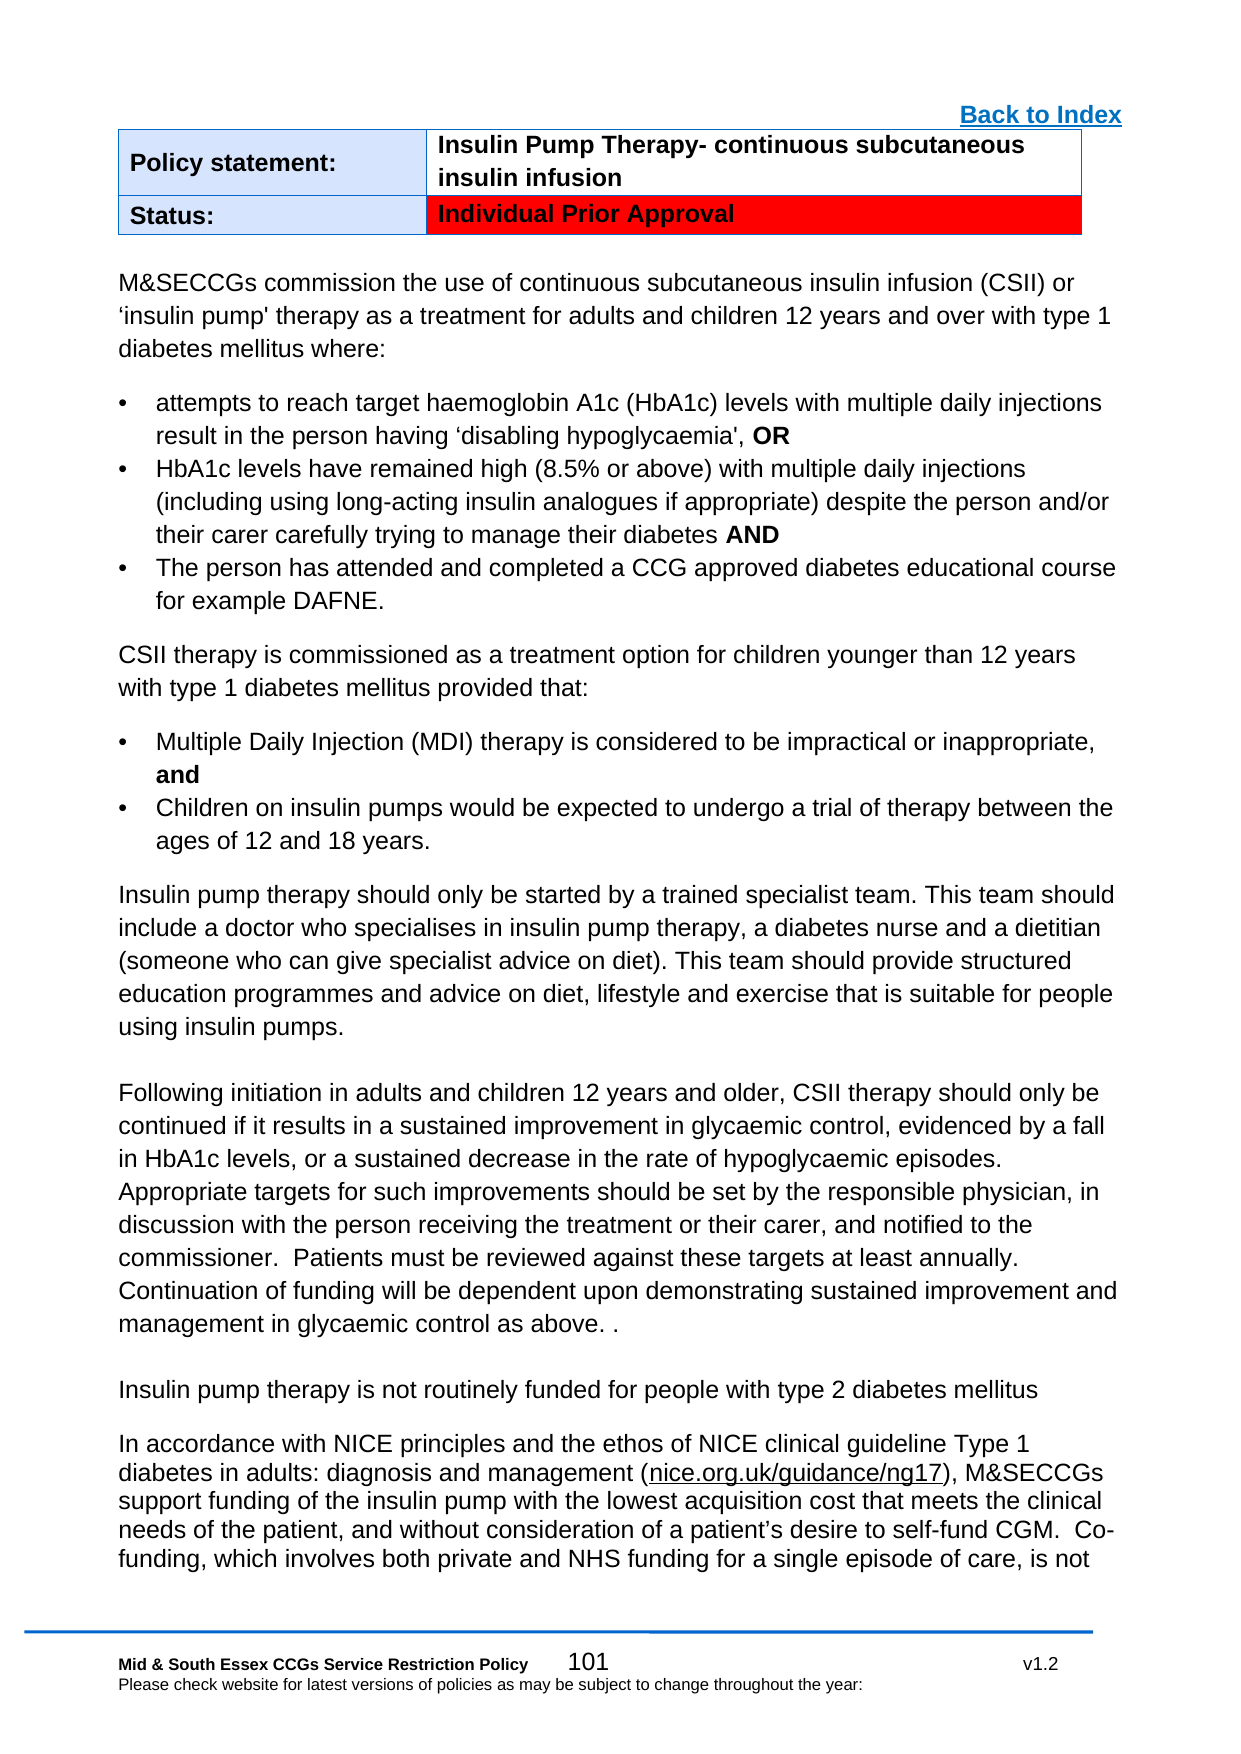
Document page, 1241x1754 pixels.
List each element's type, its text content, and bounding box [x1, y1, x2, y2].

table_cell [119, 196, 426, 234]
text Following initiation in adults and children 12 years and older, CSII therapy should only be continued if it results in a sustained improvement in glycaemic control, evidenced by a fall in HbA1c levels, or a sustained decrease in the rate of hypoglycaemic episodes. Appropriate targets for such improvements should be set by the responsible physician, in discussion with the person receiving the treatment or their carer, and notified to the commissioner. Patients must be reviewed against these targets at least annually. Continuation of funding will be dependent upon demonstrating sustained improvement and management in glycaemic control as above. . [118, 1078, 1122, 1338]
list Multiple Daily Injection (MDI) therapy is considered to be impractical or inappropriate, and [118, 727, 1122, 788]
list The person has attended and completed a CCG approved diabetes educational course for example DAFNE. [118, 553, 1122, 615]
list attempts to reach target haemoglobin A1c (HbA1c) levels with multiple daily injections result in the person having ‘disabling hypoglycaemia', OR [118, 388, 1122, 449]
text M&SECCGs commission the use of continuous subcutaneous insulin infusion (CSII) or ‘insulin pump' therapy as a treatment for adults and children 12 years and over with type 1 diabetes mellitus where: [118, 268, 1122, 363]
list Children on insulin pumps would be expected to undergo a trial of therapy between the ages of 12 and 18 years. [118, 793, 1122, 854]
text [118, 1429, 1122, 1572]
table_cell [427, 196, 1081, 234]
text Insulin pump therapy should only be started by a trained specialist team. This team should include a doctor who specialises in insulin pump therapy, a diabetes nurse and a dietitian (someone who can give specialist advice on diet). This team should provide structured education programmes and advice on diet, lifestyle and exercise that is suitable for people using insulin pumps. [118, 879, 1122, 1040]
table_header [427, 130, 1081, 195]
text Back to Index [118, 100, 1122, 129]
list HbA1c levels have remained high (8.5% or above) with multiple daily injections (including using long-acting insulin analogues if appropriate) despite the person and/or their carer carefully trying to manage their diabetes AND [118, 454, 1122, 549]
text Insulin pump therapy is not routinely funded for people with type 2 diabetes mellitus [118, 1375, 1122, 1404]
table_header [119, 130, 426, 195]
text CSII therapy is commissioned as a treatment option for children younger than 12 years with type 1 diabetes mellitus provided that: [118, 640, 1122, 702]
